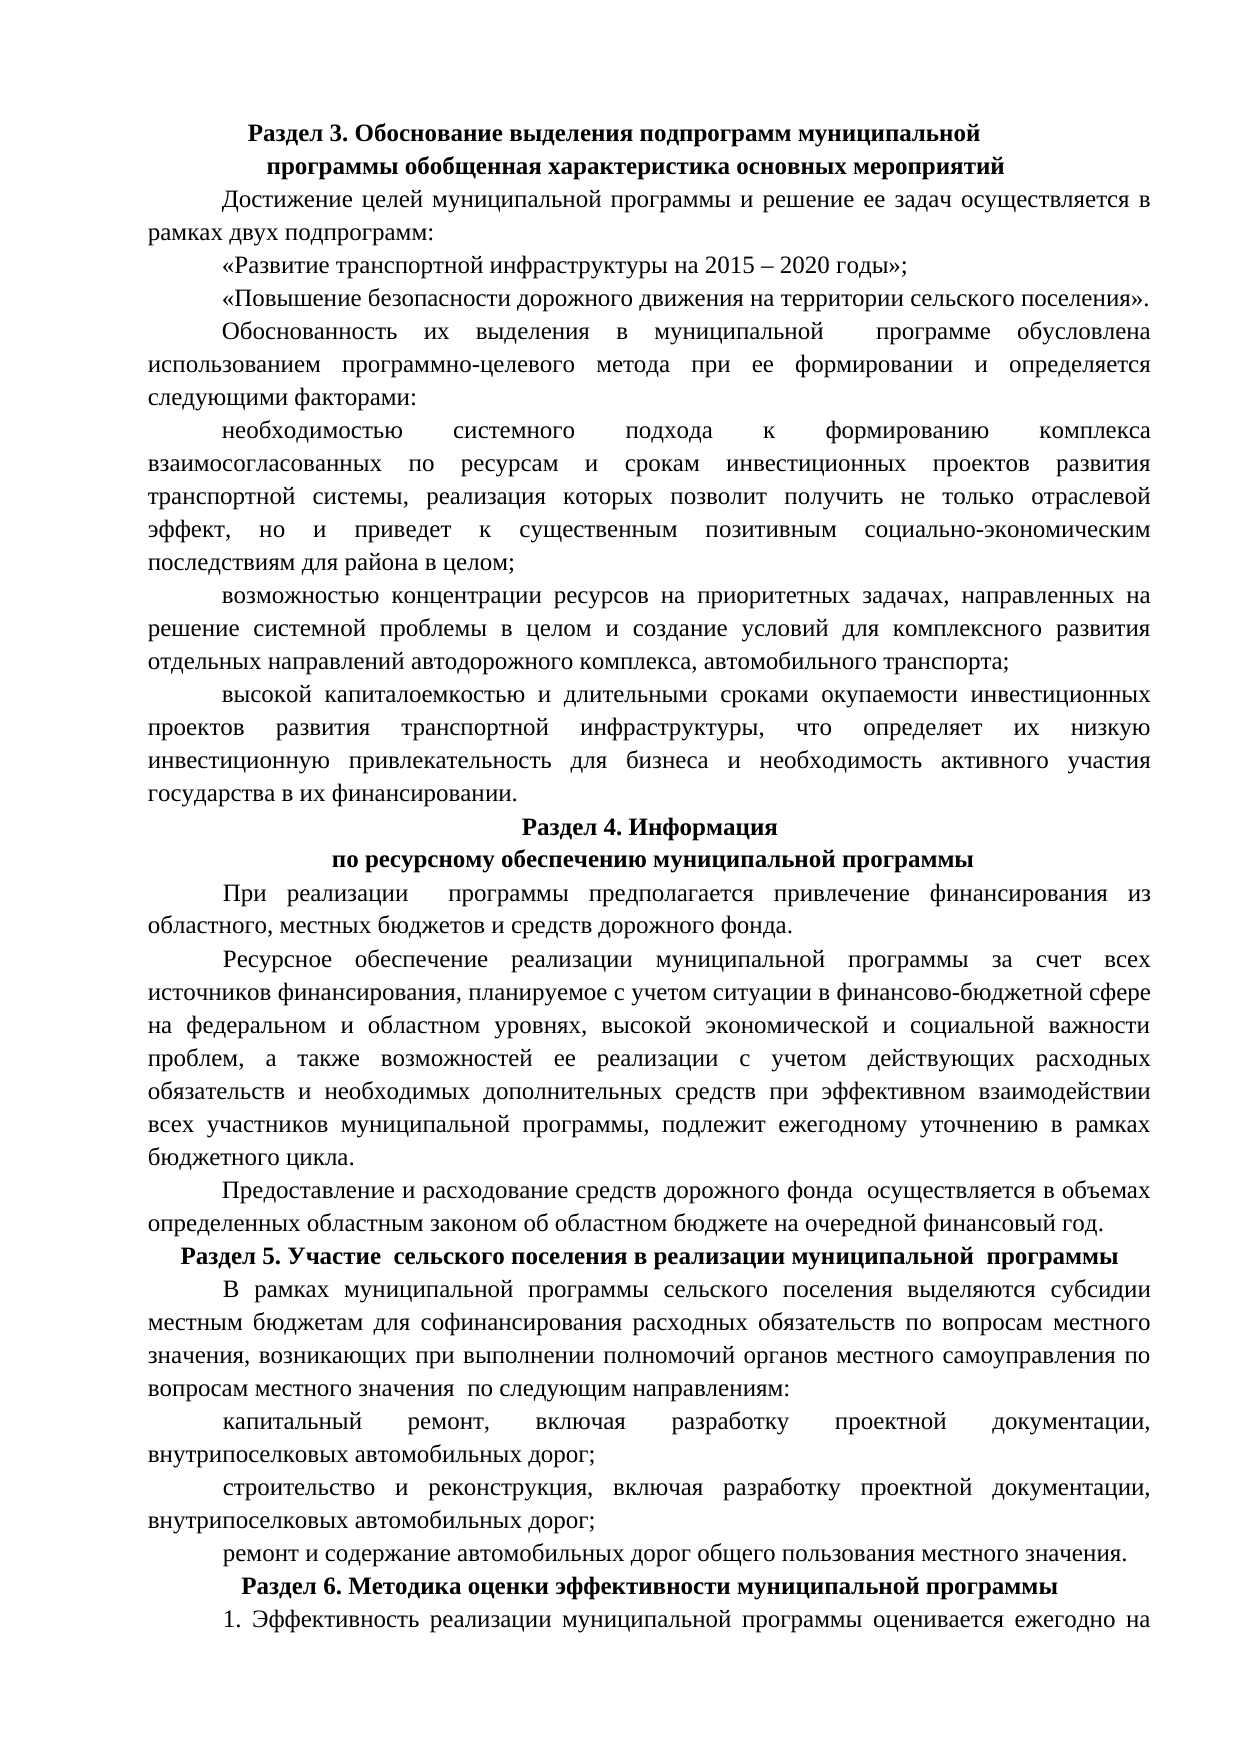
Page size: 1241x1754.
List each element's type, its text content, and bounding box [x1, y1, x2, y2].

text При реализации программы предполагается привлечение финансирования из областного, местных бюджетов и средств дорожного фонда. [148, 878, 1152, 939]
text «Развитие транспортной инфраструктуры на 2015 – 2020 годы»; [148, 250, 1152, 279]
text Раздел 4. Информация по ресурсному обеспечению муниципальной программы [148, 812, 1152, 873]
text необходимостью системного подхода к формированию комплекса взаимосогласованных по ресурсам и срокам инвестиционных проектов развития транспортной системы, реализация которых позволит получить не только отраслевой эффект, но и приведет к существенным позитивным социально-экономическим последствиям для района в целом; [148, 415, 1152, 576]
text Предоставление и расходование средств дорожного фонда осуществляется в объемах определенных областным законом об областном бюджете на очередной финансовый год. [148, 1175, 1152, 1237]
text высокой капиталоемкостью и длительными сроками окупаемости инвестиционных проектов развития транспортной инфраструктуры, что определяет их низкую инвестиционную привлекательность для бизнеса и необходимость активного участия государства в их финансировании. [148, 679, 1152, 807]
text «Повышение безопасности дорожного движения на территории сельского поселения». [148, 283, 1152, 312]
text Раздел 5. Участие сельского поселения в реализации муниципальной программы [148, 1241, 1152, 1269]
text Обоснованность их выделения в муниципальной программе обусловлена использованием программно-целевого метода при ее формировании и определяется следующими факторами: [148, 316, 1152, 411]
text возможностью концентрации ресурсов на приоритетных задачах, направленных на решение системной проблемы в целом и создание условий для комплексного развития отдельных направлений автодорожного комплекса, автомобильного транспорта; [148, 580, 1152, 675]
text Раздел 6. Методика оценки эффективности муниципальной программы [148, 1571, 1152, 1600]
text ремонт и содержание автомобильных дорог общего пользования местного значения. [148, 1538, 1152, 1567]
text капитальный ремонт, включая разработку проектной документации, внутрипоселковых автомобильных дорог; [148, 1406, 1152, 1468]
text Ресурсное обеспечение реализации муниципальной программы за счет всех источников финансирования, планируемое с учетом ситуации в финансово-бюджетной сфере на федеральном и областном уровнях, высокой экономической и социальной важности проблем, а также возможностей ее реализации с учетом действующих расходных обязательств и необходимых дополнительных средств при эффективном взаимодействии всех участников муниципальной программы, подлежит ежегодному уточнению в рамках бюджетного цикла. [148, 944, 1152, 1171]
text В рамках муниципальной программы сельского поселения выделяются субсидии местным бюджетам для софинансирования расходных обязательств по вопросам местного значения, возникающих при выполнении полномочий органов местного самоуправления по вопросам местного значения по следующим направлениям: [148, 1274, 1152, 1402]
text Раздел 3. Обоснование выделения подпрограмм муниципальной программы обобщенная характеристика основных мероприятий [148, 118, 1152, 180]
text Достижение целей муниципальной программы и решение ее задач осуществляется в рамках двух подпрограмм: [148, 184, 1152, 246]
text строительство и реконструкция, включая разработку проектной документации, внутрипоселковых автомобильных дорог; [148, 1472, 1152, 1534]
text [148, 1604, 1152, 1633]
